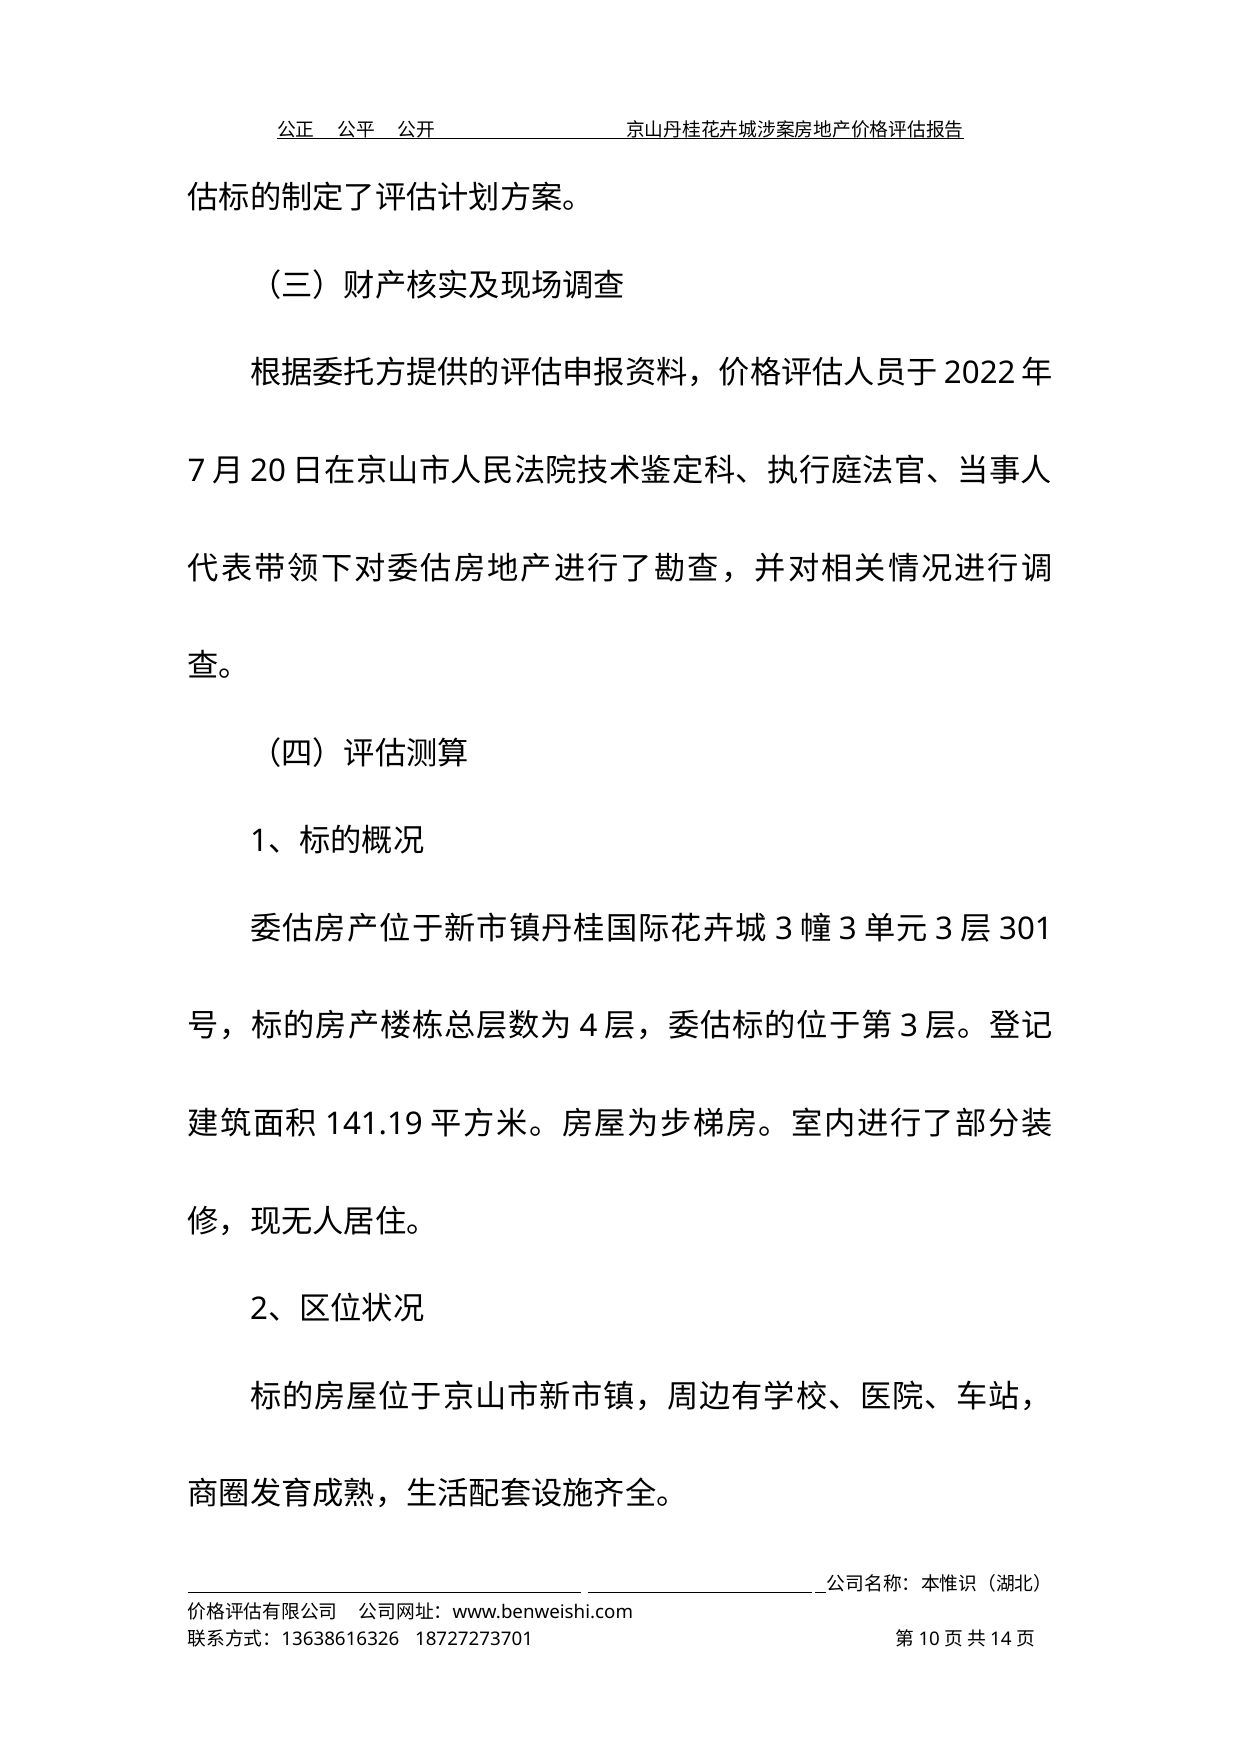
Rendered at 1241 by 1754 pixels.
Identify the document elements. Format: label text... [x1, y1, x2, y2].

text （四）评估测算 [187, 718, 1053, 783]
text 1、标的概况 [187, 806, 1053, 871]
text 根据委托方提供的评估申报资料，价格评估人员于2022年7月20日在京山市人民法院技术鉴定科、执行庭法官、当事人代表带领下对委估房地产进行了勘查，并对相关情况进行调查。 [187, 338, 1053, 695]
text （三）财产核实及现场调查 [187, 250, 1053, 315]
text 标的房屋位于京山市新市镇，周边有学校、医院、车站，商圈发育成熟，生活配套设施齐全。 [187, 1361, 1053, 1524]
text 委估房产位于新市镇丹桂国际花卉城3幢3单元3层301号，标的房产楼栋总层数为4层，委估标的位于第3层。登记建筑面积141.19平方米。房屋为步梯房。室内进行了部分装修，现无人居住。 [187, 893, 1053, 1251]
text 2、区位状况 [187, 1273, 1053, 1338]
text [187, 163, 1053, 228]
